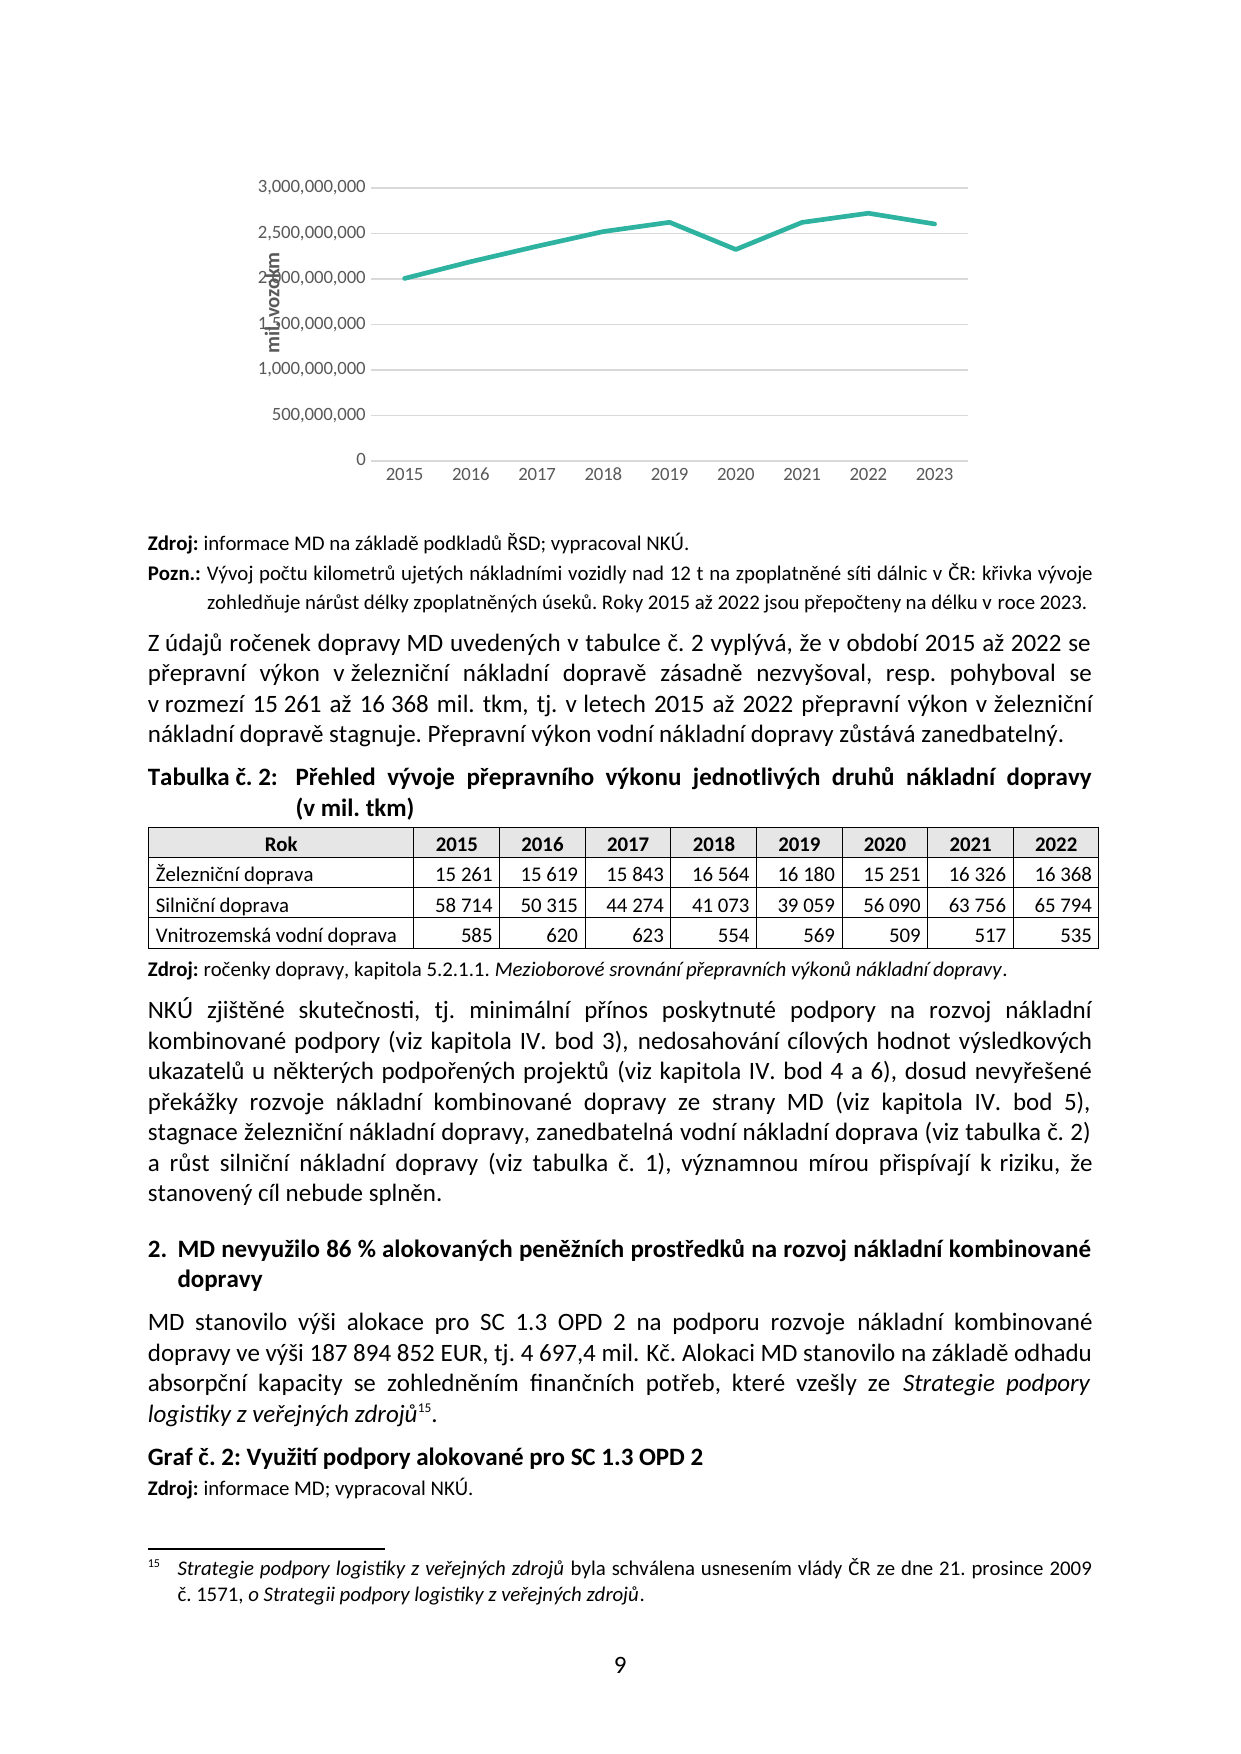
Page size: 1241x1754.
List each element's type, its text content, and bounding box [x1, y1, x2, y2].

text MD stanovilo výši alokace pro SC 1.3 OPD 2 na podporu rozvoje nákladní kombinované dopravy ve výši 187 894 852 EUR, tj. 4 697,4 mil. Kč. Alokaci MD stanovilo na základě odhadu absorpční kapacity se zohledněním finančních potřeb, které vzešly ze Strategie podpory logistiky z veřejných zdrojů. [148, 1306, 1092, 1428]
table_header 2017 [586, 828, 670, 857]
table_cell 56 090 [843, 888, 927, 917]
table_header Rok [149, 828, 413, 857]
text Pozn.: Vývoj počtu kilometrů ujetých nákladními vozidly nad 12 t na zpoplatněné síti dálnic v ČR: křivka vývoje zohledňuje nárůst délky zpoplatněných úseků. Roky 2015 až 2022 jsou přepočteny na délku v roce 2023. [148, 556, 1092, 614]
text Zdroj: informace MD; vypracoval NKÚ. [148, 1472, 1092, 1501]
table_cell 16 180 [757, 858, 842, 887]
table_cell 16 368 [1014, 858, 1098, 887]
table_cell 41 073 [671, 888, 756, 917]
table_cell 554 [671, 918, 756, 947]
table_header 2021 [928, 828, 1013, 857]
table_header 2015 [414, 828, 499, 857]
table_cell 15 251 [843, 858, 927, 887]
table_cell Železniční doprava [149, 858, 413, 887]
text Z údajů ročenek dopravy MD uvedených v tabulce č. 2 vyplývá, že v období 2015 až 2022 se přepravní výkon v železniční nákladní dopravě zásadně nezvyšoval, resp. pohyboval se v rozmezí 15 261 až 16 368 mil. tkm, tj. v letech 2015 až 2022 přepravní výkon v železniční nákladní dopravě stagnuje. Přepravní výkon vodní nákladní dopravy zůstává zanedbatelný. [148, 627, 1092, 749]
table_cell 44 274 [586, 888, 670, 917]
table_cell 39 059 [757, 888, 842, 917]
text Tabulka č. 2: Přehled vývoje přepravního výkonu jednotlivých druhů nákladní dopravy (v mil. tkm) [148, 761, 1092, 822]
table_cell 16 326 [928, 858, 1013, 887]
table_header 2018 [671, 828, 756, 857]
table_header 2016 [500, 828, 585, 857]
text NKÚ zjištěné skutečnosti, tj. minimální přínos poskytnuté podpory na rozvoj nákladní kombinované podpory (viz kapitola IV. bod 3), nedosahování cílových hodnot výsledkových ukazatelů u některých podpořených projektů (viz kapitola IV. bod 4 a 6), dosud nevyřešené překážky rozvoje nákladní kombinované dopravy ze strany MD (viz kapitola IV. bod 5), stagnace železniční nákladní dopravy, zanedbatelná vodní nákladní doprava (viz tabulka č. 2) a růst silniční nákladní dopravy (viz tabulka č. 1), významnou mírou přispívají k riziku, že stanovený cíl nebude splněn. [148, 994, 1092, 1208]
table_cell Silniční doprava [149, 888, 413, 917]
table_cell 50 315 [500, 888, 585, 917]
table_header 2019 [757, 828, 842, 857]
table_cell Vnitrozemská vodní doprava [149, 918, 413, 947]
table_cell 535 [1014, 918, 1098, 947]
table_cell 569 [757, 918, 842, 947]
table_cell 509 [843, 918, 927, 947]
text 2. MD nevyužilo 86 % alokovaných peněžních prostředků na rozvoj nákladní kombinované dopravy [148, 1233, 1092, 1294]
table_header 2020 [843, 828, 927, 857]
table_cell 15 619 [500, 858, 585, 887]
table_cell 517 [928, 918, 1013, 947]
table_cell 585 [414, 918, 499, 947]
text Zdroj: informace MD na základě podkladů ŘSD; vypracoval NKÚ. [148, 148, 1092, 556]
table_cell 16 564 [671, 858, 756, 887]
table_cell 63 756 [928, 888, 1013, 917]
table_cell 65 794 [1014, 888, 1098, 917]
text Graf č. 2: Využití podpory alokované pro SC 1.3 OPD 2 [148, 1441, 1092, 1472]
text Zdroj: ročenky dopravy, kapitola 5.2.1.1. Mezioborové srovnání přepravních výkonů nákladní dopravy. [148, 953, 1092, 982]
table_cell 623 [586, 918, 670, 947]
table_header 2022 [1014, 828, 1098, 857]
table_cell 620 [500, 918, 585, 947]
table_cell 15 261 [414, 858, 499, 887]
table_cell 58 714 [414, 888, 499, 917]
table_cell 15 843 [586, 858, 670, 887]
